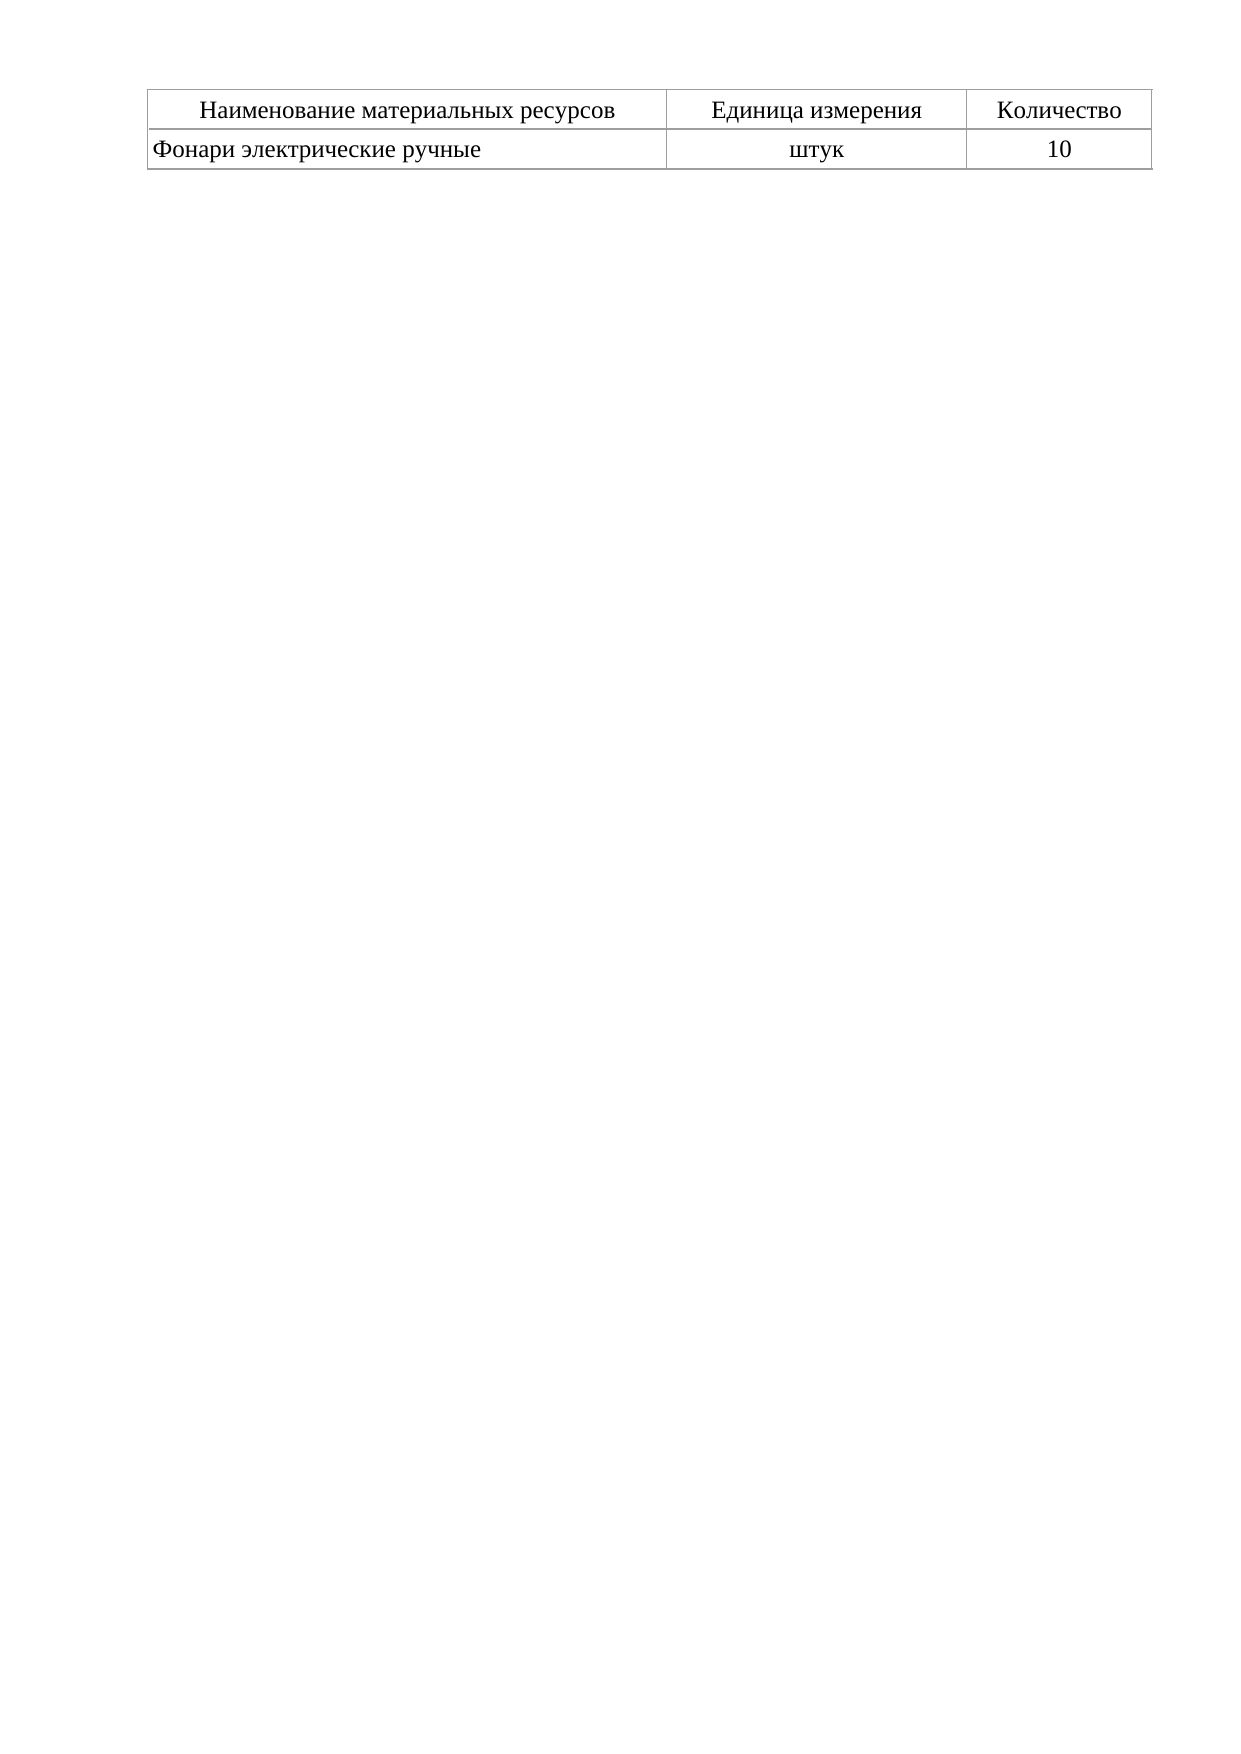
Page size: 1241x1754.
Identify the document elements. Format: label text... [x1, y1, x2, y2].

table_header Единица измерения [667, 90, 966, 128]
table_cell 10 [967, 130, 1151, 168]
table_cell штук [667, 130, 966, 168]
table_cell Фонари электрические ручные [148, 129, 666, 168]
table_header Количество [967, 90, 1151, 128]
table_header Наименование материальных ресурсов [148, 90, 666, 128]
